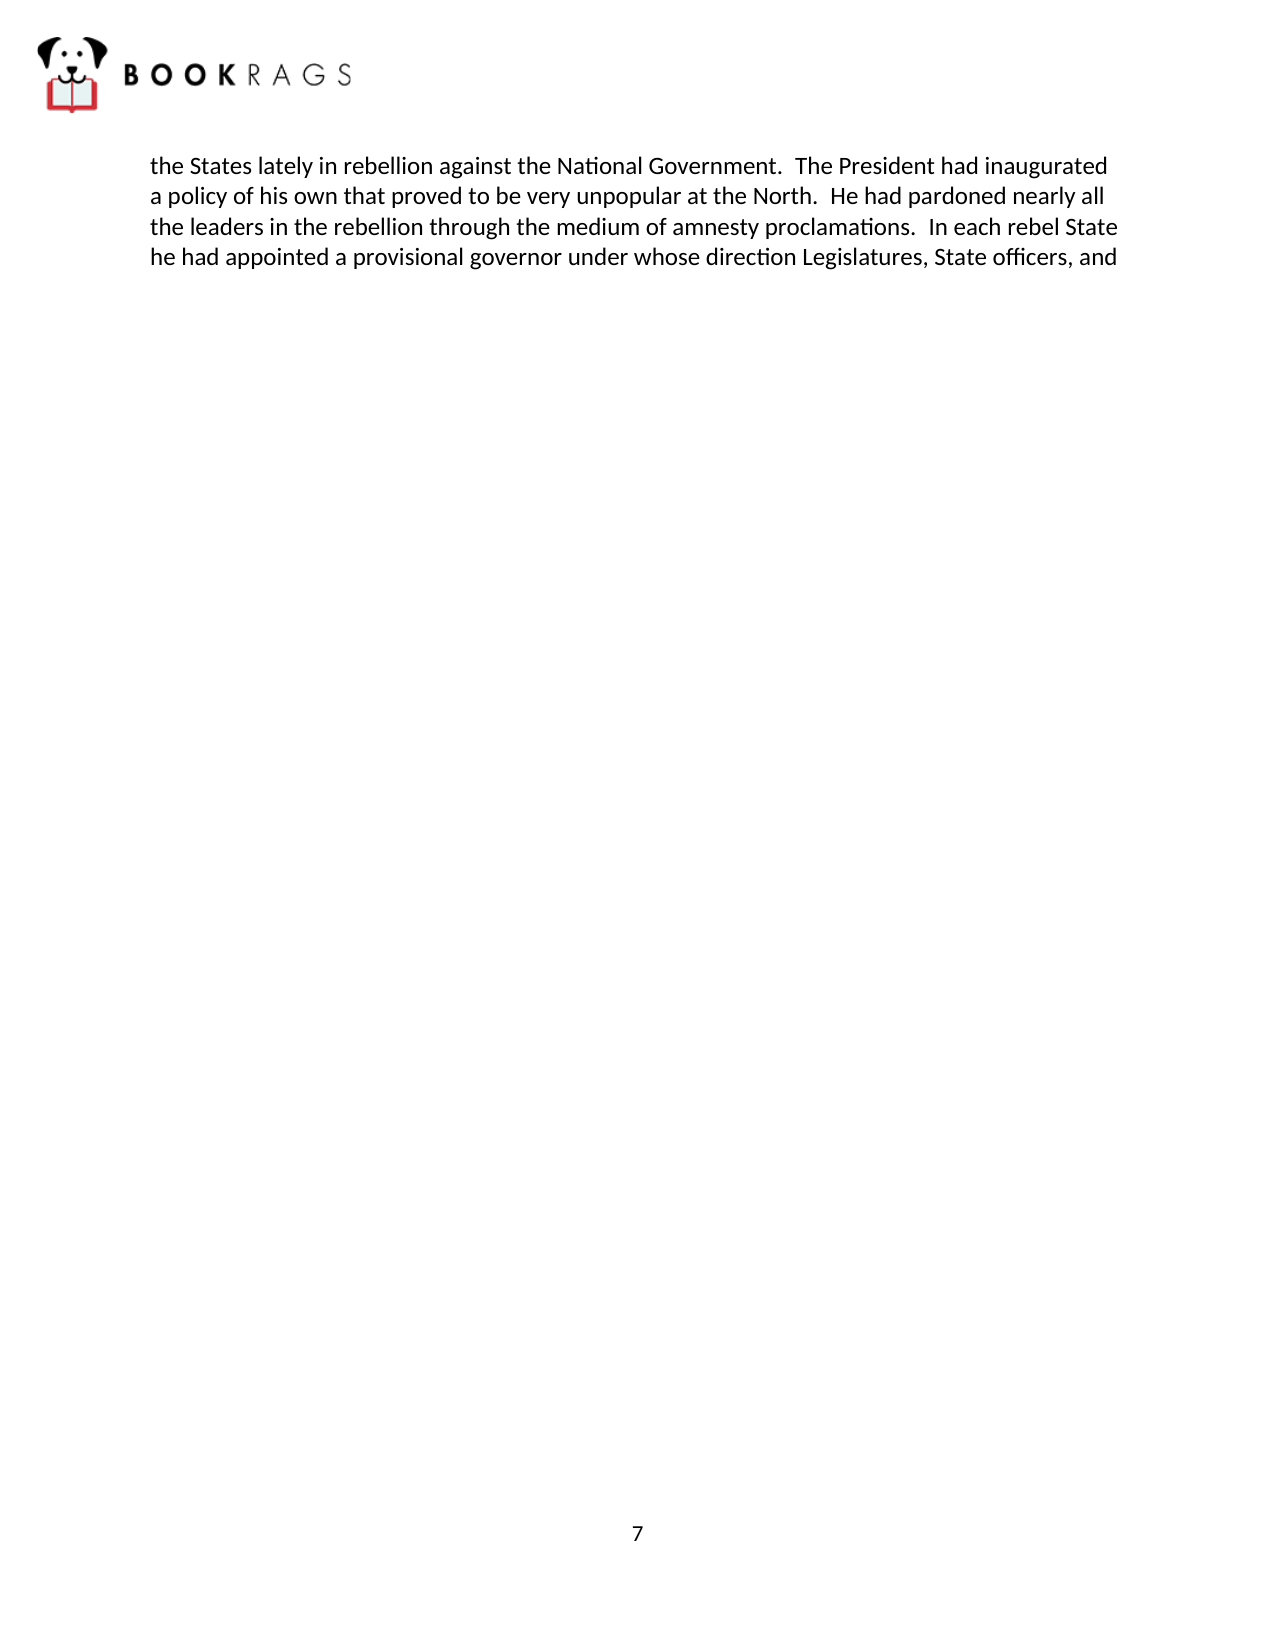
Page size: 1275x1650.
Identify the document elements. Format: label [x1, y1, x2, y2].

picture [37, 37, 351, 113]
text [150, 150, 1125, 272]
